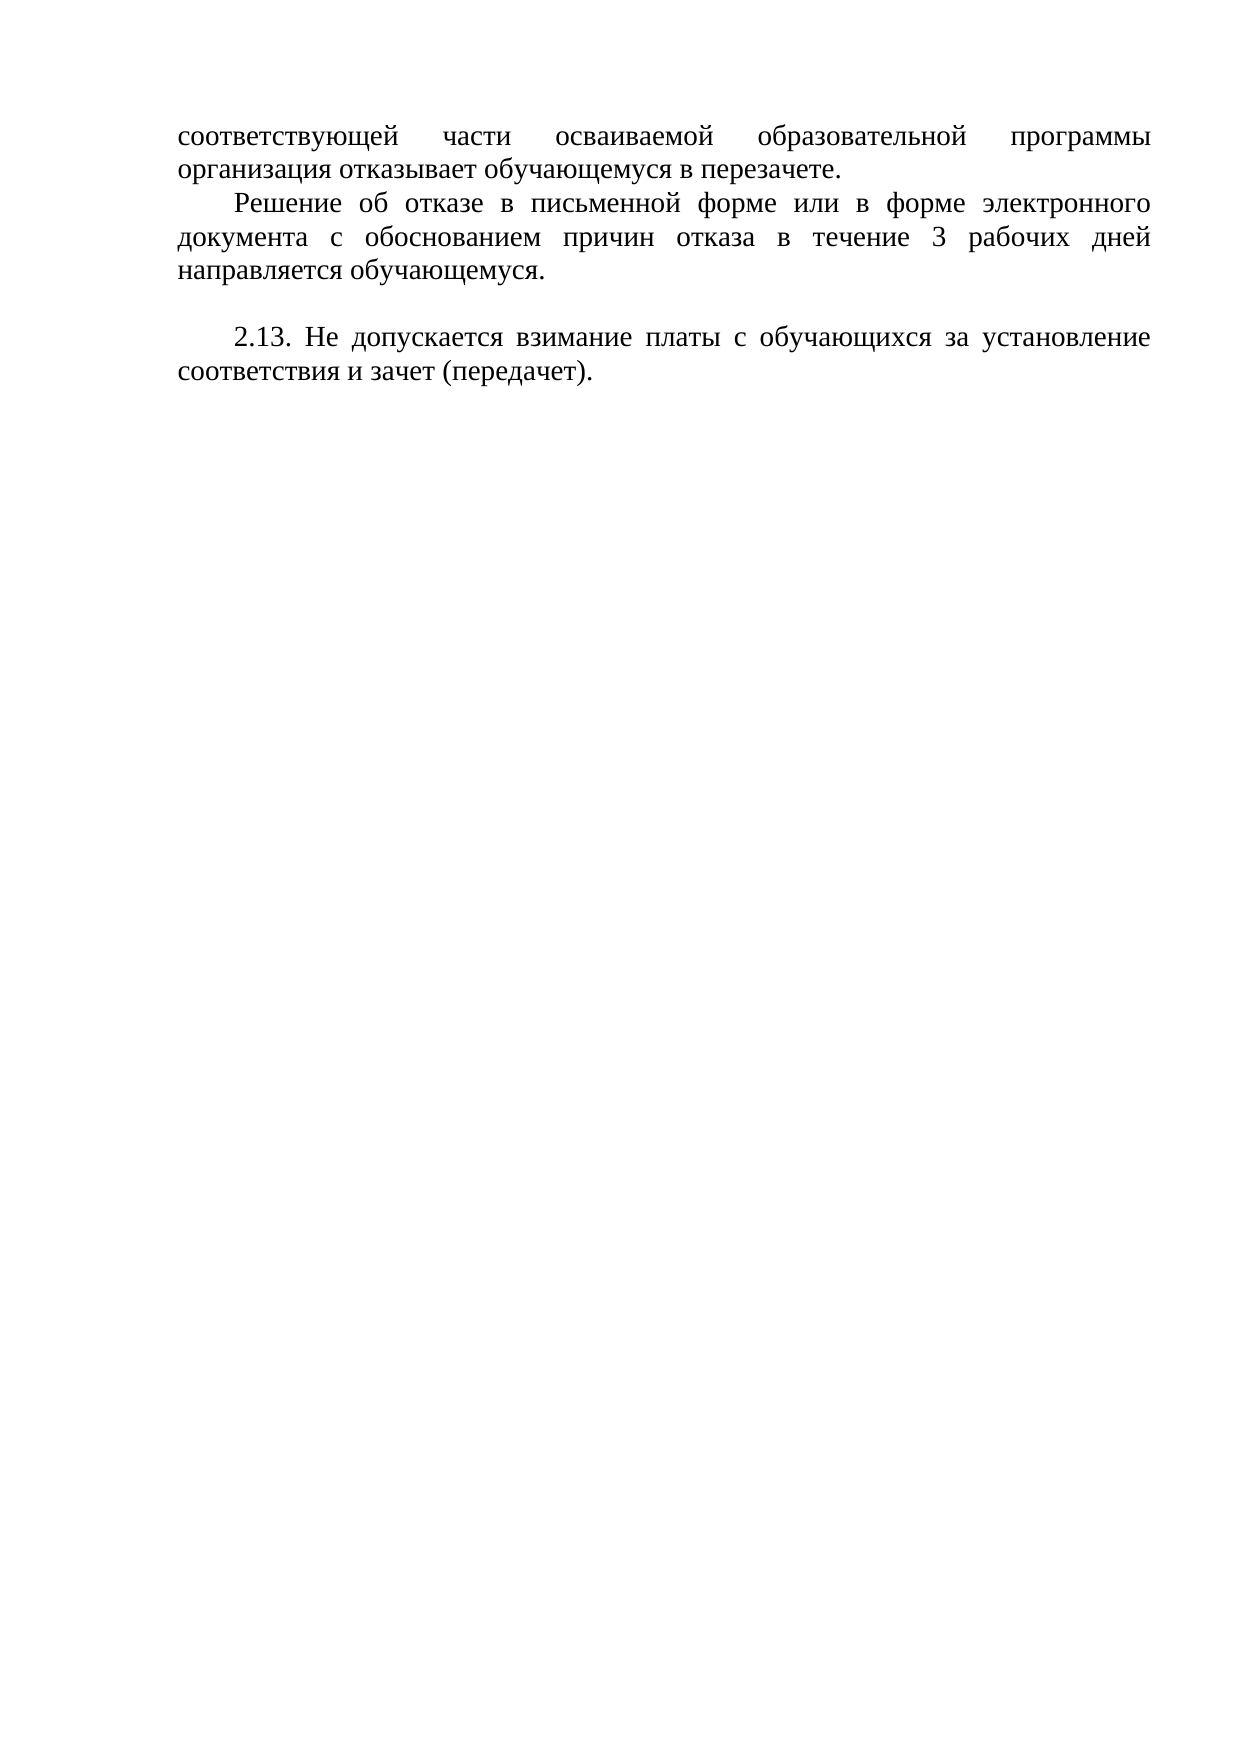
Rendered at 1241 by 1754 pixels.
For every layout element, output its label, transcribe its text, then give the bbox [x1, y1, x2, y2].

text Решение об отказе в письменной форме или в форме электронного документа с обоснованием причин отказа в течение 3 рабочих дней направляется обучающемуся. [177, 185, 1152, 286]
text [177, 118, 1152, 185]
text 2.13. Не допускается взимание платы с обучающихся за установление соответствия и зачет (передачет). [177, 319, 1152, 386]
